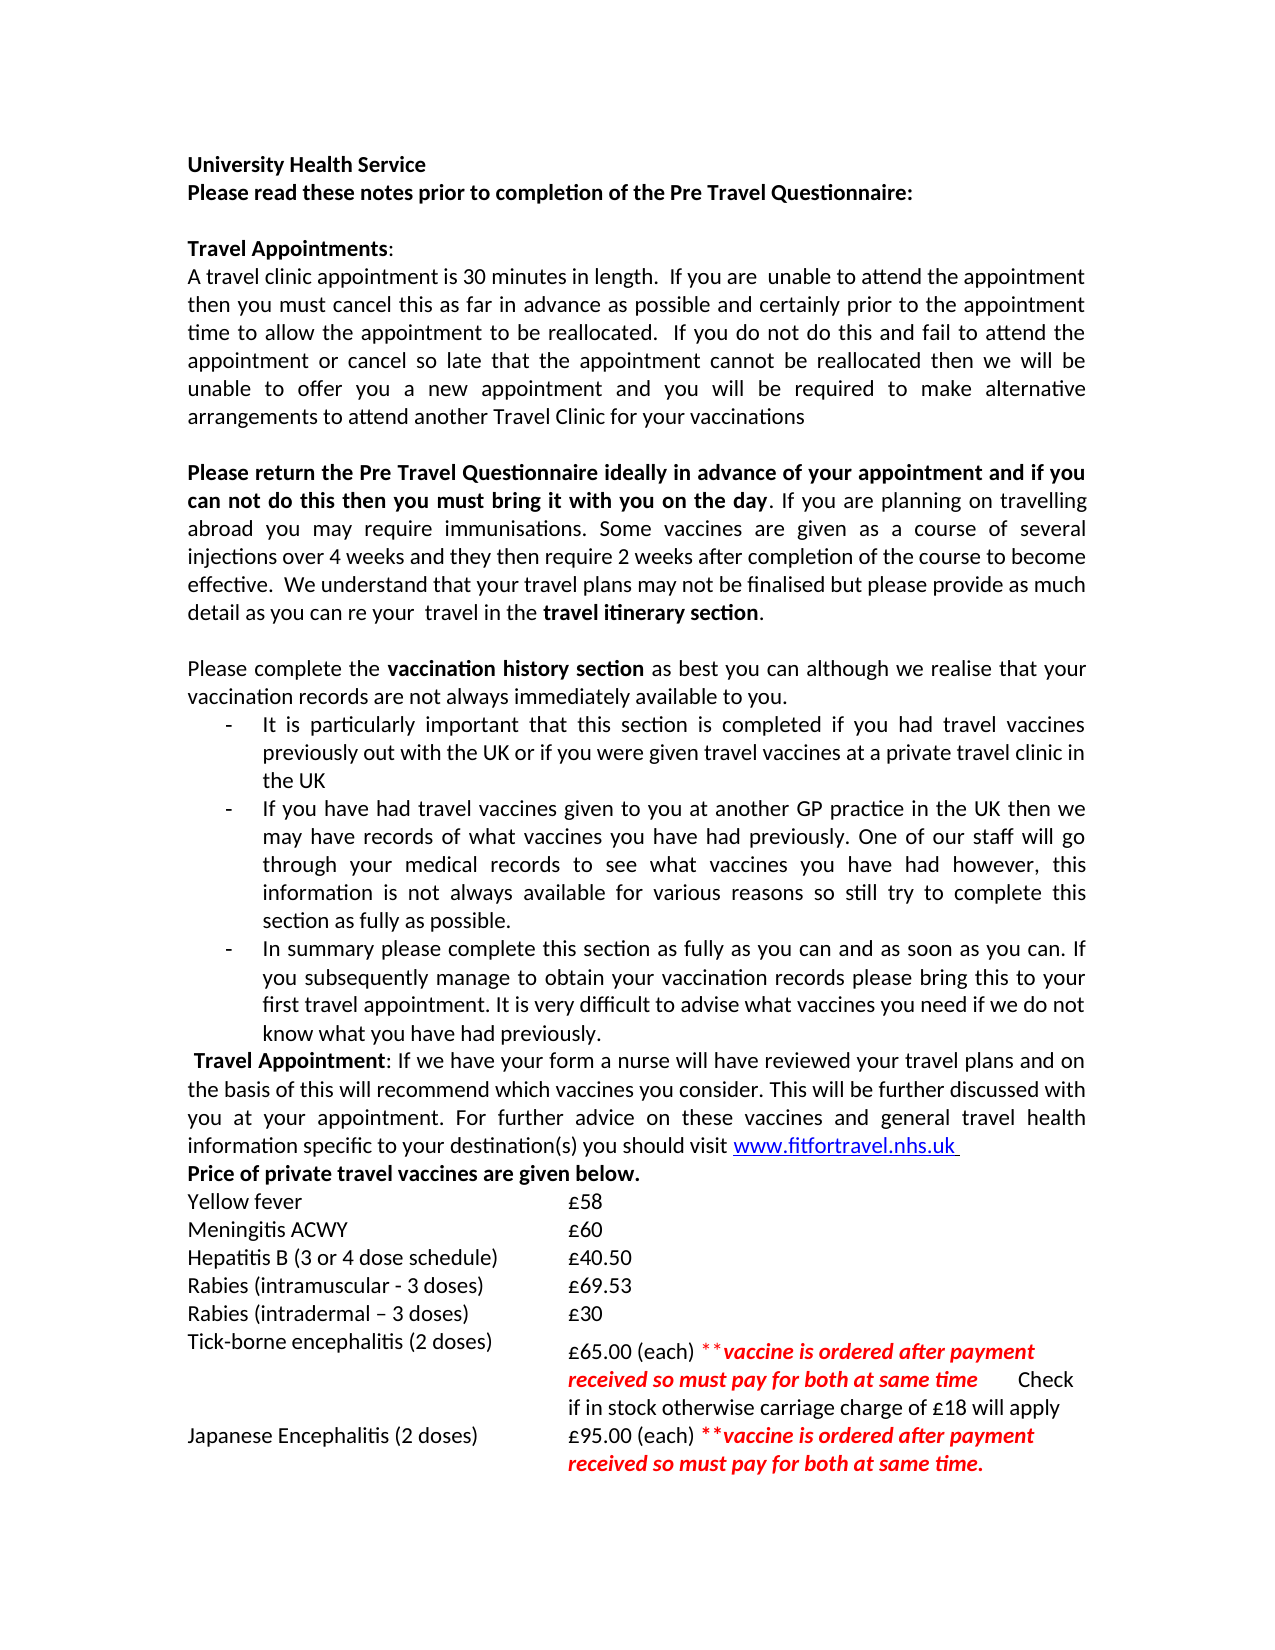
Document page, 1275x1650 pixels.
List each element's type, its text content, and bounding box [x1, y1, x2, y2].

table_cell £95.00 (each) **vaccine is ordered after payment received so must pay for both at same time. [557, 1421, 1099, 1477]
table_cell Hepatitis B (3 or 4 dose schedule) [176, 1243, 557, 1271]
table_cell Tick-borne encephalitis (2 doses) [176, 1327, 557, 1421]
table_header Yellow fever [176, 1187, 557, 1215]
text Please return the Pre Travel Questionnaire ideally in advance of your appointment and if you can not do this then you must bring it with you on the day. If you are planning on travelling abroad you may require immunisations. Some vaccines are given as a course of several injections over 4 weeks and they then require 2 weeks after completion of the course to become effective. We understand that your travel plans may not be finalised but please provide as much detail as you can re your travel in the travel itinerary section. [187, 458, 1087, 626]
table_header £58 [557, 1187, 1099, 1215]
text A travel clinic appointment is 30 minutes in length. If you are unable to attend the appointment then you must cancel this as far in advance as possible and certainly prior to the appointment time to allow the appointment to be reallocated. If you do not do this and fail to attend the appointment or cancel so late that the appointment cannot be reallocated then we will be unable to offer you a new appointment and you will be required to make alternative arrangements to attend another Travel Clinic for your vaccinations [187, 262, 1087, 430]
text University Health Service [187, 150, 1087, 178]
table_cell £40.50 [557, 1243, 1099, 1271]
list In summary please complete this section as fully as you can and as soon as you can. If you subsequently manage to obtain your vaccination records please bring this to your first travel appointment. It is very difficult to advise what vaccines you need if we do not know what you have had previously. [225, 934, 1087, 1047]
table_cell £65.00 (each) **vaccine is ordered after payment received so must pay for both at same time Check if in stock otherwise carriage charge of £18 will apply [557, 1327, 1099, 1421]
text Travel Appointments: [187, 234, 1087, 262]
table_cell £60 [557, 1215, 1099, 1243]
text Please complete the vaccination history section as best you can although we realise that your vaccination records are not always immediately available to you. [187, 654, 1087, 710]
table_cell Rabies (intradermal – 3 doses) [176, 1299, 557, 1327]
list If you have had travel vaccines given to you at another GP practice in the UK then we may have records of what vaccines you have had previously. One of our staff will go through your medical records to see what vaccines you have had however, this information is not always available for various reasons so still try to complete this section as fully as possible. [225, 794, 1087, 934]
table_cell £30 [557, 1299, 1099, 1327]
list It is particularly important that this section is completed if you had travel vaccines previously out with the UK or if you were given travel vaccines at a private travel clinic in the UK [225, 710, 1087, 794]
text Price of private travel vaccines are given below. [187, 1159, 1087, 1187]
table_cell Meningitis ACWY [176, 1215, 557, 1243]
text Please read these notes prior to completion of the Pre Travel Questionnaire: [187, 178, 1087, 206]
table_cell Rabies (intramuscular - 3 doses) [176, 1271, 557, 1299]
table_cell £69.53 [557, 1271, 1099, 1299]
text Travel Appointment: If we have your form a nurse will have reviewed your travel plans and on the basis of this will recommend which vaccines you consider. This will be further discussed with you at your appointment. For further advice on these vaccines and general travel health information specific to your destination(s) you should visit www.fitfortravel.nhs.uk [187, 1047, 1087, 1159]
table_cell Japanese Encephalitis (2 doses) [176, 1421, 557, 1477]
